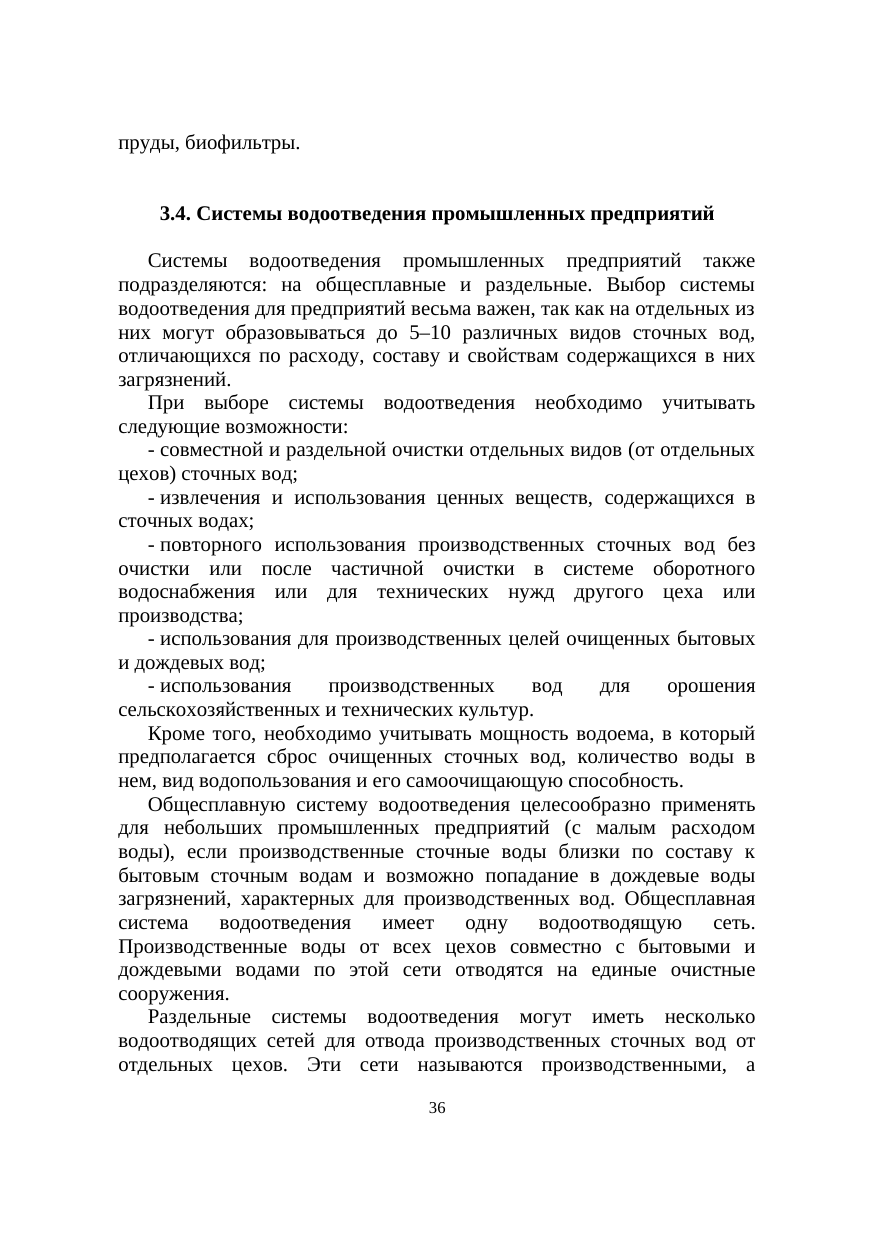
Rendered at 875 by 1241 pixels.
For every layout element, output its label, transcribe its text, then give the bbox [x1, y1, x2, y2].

text - использования производственных вод для орошения сельскохозяйственных и технических культур. [118, 674, 756, 721]
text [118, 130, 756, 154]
text - использования для производственных целей очищенных бытовых и дождевых вод; [118, 627, 756, 674]
text - повторного использования производственных сточных вод без очистки или после частичной очистки в системе оборотного водоснабжения или для технических нужд другого цеха или производства; [118, 532, 756, 627]
text При выборе системы водоотведения необходимо учитывать следующие возможности: [118, 391, 756, 438]
text - совместной и раздельной очистки отдельных видов (от отдельных цехов) сточных вод; [118, 438, 756, 485]
text - извлечения и использования ценных веществ, содержащихся в сточных водах; [118, 485, 756, 532]
text Кроме того, необходимо учитывать мощность водоема, в который предполагается сброс очищенных сточных вод, количество воды в нем, вид водопользования и его самоочищающую способность. [118, 721, 756, 792]
text 3.4. Системы водоотведения промышленных предприятий [118, 202, 756, 226]
text Системы водоотведения промышленных предприятий также подразделяются: на общесплавные и раздельные. Выбор системы водоотведения для предприятий весьма важен, так как на отдельных из них могут образовываться до 5–10 различных видов сточных вод, отличающихся по расходу, составу и свойствам содержащихся в них загрязнений. [118, 249, 756, 391]
text Общесплавную систему водоотведения целесообразно применять для небольших промышленных предприятий (с малым расходом воды), если производственные сточные воды близки по составу к бытовым сточным водам и возможно попадание в дождевые воды загрязнений, характерных для производственных вод. Общесплавная система водоотведения имеет одну водоотводящую сеть. Производственные воды от всех цехов совместно с бытовыми и дождевыми водами по этой сети отводятся на единые очистные сооружения. [118, 792, 756, 1005]
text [118, 1005, 756, 1076]
